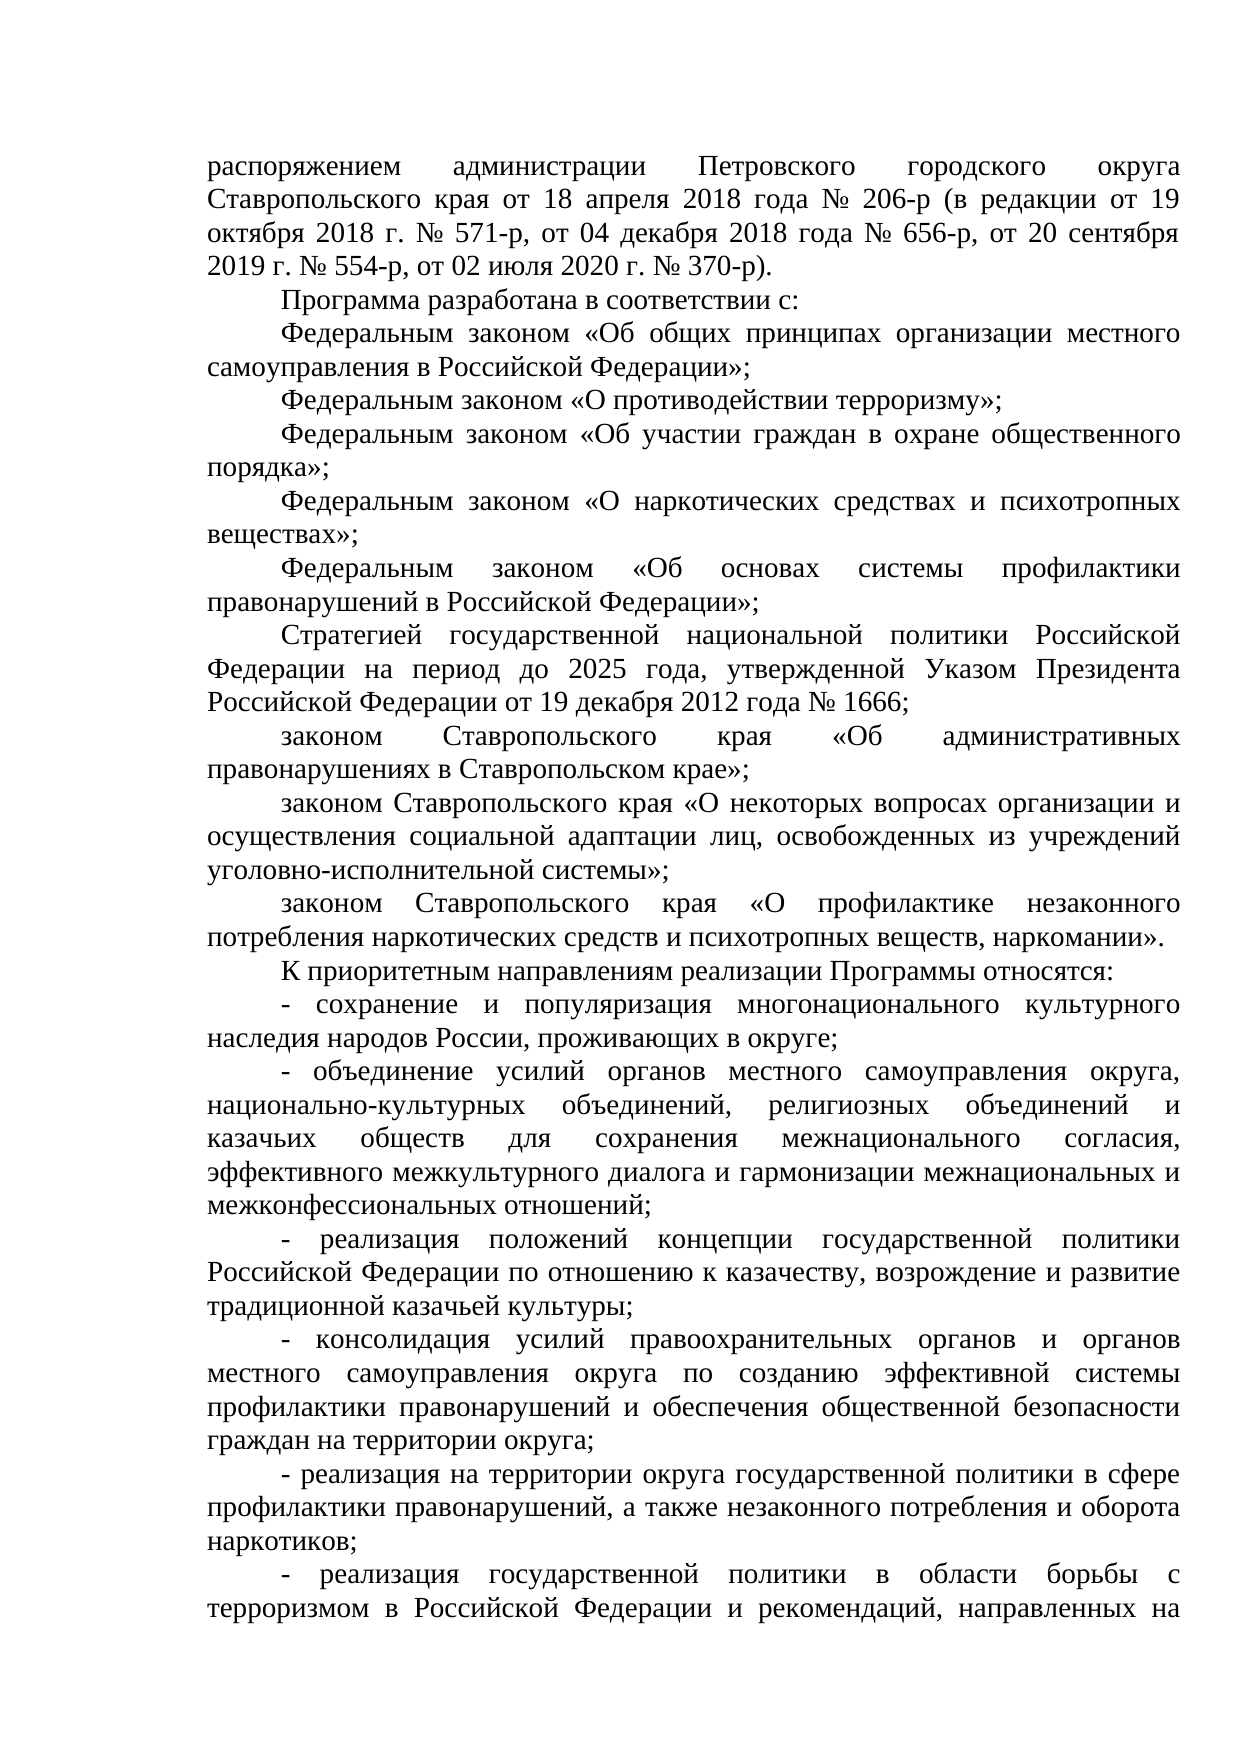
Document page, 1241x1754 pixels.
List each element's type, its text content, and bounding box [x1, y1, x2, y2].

text Федеральным законом «О наркотических средствах и психотропных веществах»; [207, 483, 1181, 550]
text законом Ставропольского края «О некоторых вопросах организации и осуществления социальной адаптации лиц, освобожденных из учреждений уголовно-исполнительной системы»; [207, 785, 1181, 886]
text Программа разработана в соответствии с: [207, 282, 1181, 315]
text законом Ставропольского края «О профилактике незаконного потребления наркотических средств и психотропных веществ, наркомании». [207, 886, 1181, 953]
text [207, 148, 1181, 282]
text Федеральным законом «О противодействии терроризму»; [207, 382, 1181, 416]
text Федеральным законом «Об основах системы профилактики правонарушений в Российской Федерации»; [207, 550, 1181, 617]
text - объединение усилий органов местного самоуправления округа, национально-культурных объединений, религиозных объединений и казачьих обществ для сохранения межнационального согласия, эффективного межкультурного диалога и гармонизации межнациональных и межконфессиональных отношений; [207, 1053, 1181, 1221]
text Стратегией государственной национальной политики Российской Федерации на период до 2025 года, утвержденной Указом Президента Российской Федерации от 19 декабря 2012 года № 1666; [207, 617, 1181, 718]
text - консолидация усилий правоохранительных органов и органов местного самоуправления округа по созданию эффективной системы профилактики правонарушений и обеспечения общественной безопасности граждан на территории округа; [207, 1322, 1181, 1456]
text - реализация на территории округа государственной политики в сфере профилактики правонарушений, а также незаконного потребления и оборота наркотиков; [207, 1456, 1181, 1556]
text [207, 1556, 1181, 1623]
text - сохранение и популяризация многонационального культурного наследия народов России, проживающих в округе; [207, 986, 1181, 1053]
text законом Ставропольского края «Об административных правонарушениях в Ставропольском крае»; [207, 718, 1181, 785]
text К приоритетным направлениям реализации Программы относятся: [207, 953, 1181, 986]
text Федеральным законом «Об участии граждан в охране общественного порядка»; [207, 416, 1181, 483]
text Федеральным законом «Об общих принципах организации местного самоуправления в Российской Федерации»; [207, 315, 1181, 382]
text - реализация положений концепции государственной политики Российской Федерации по отношению к казачеству, возрождение и развитие традиционной казачьей культуры; [207, 1221, 1181, 1322]
